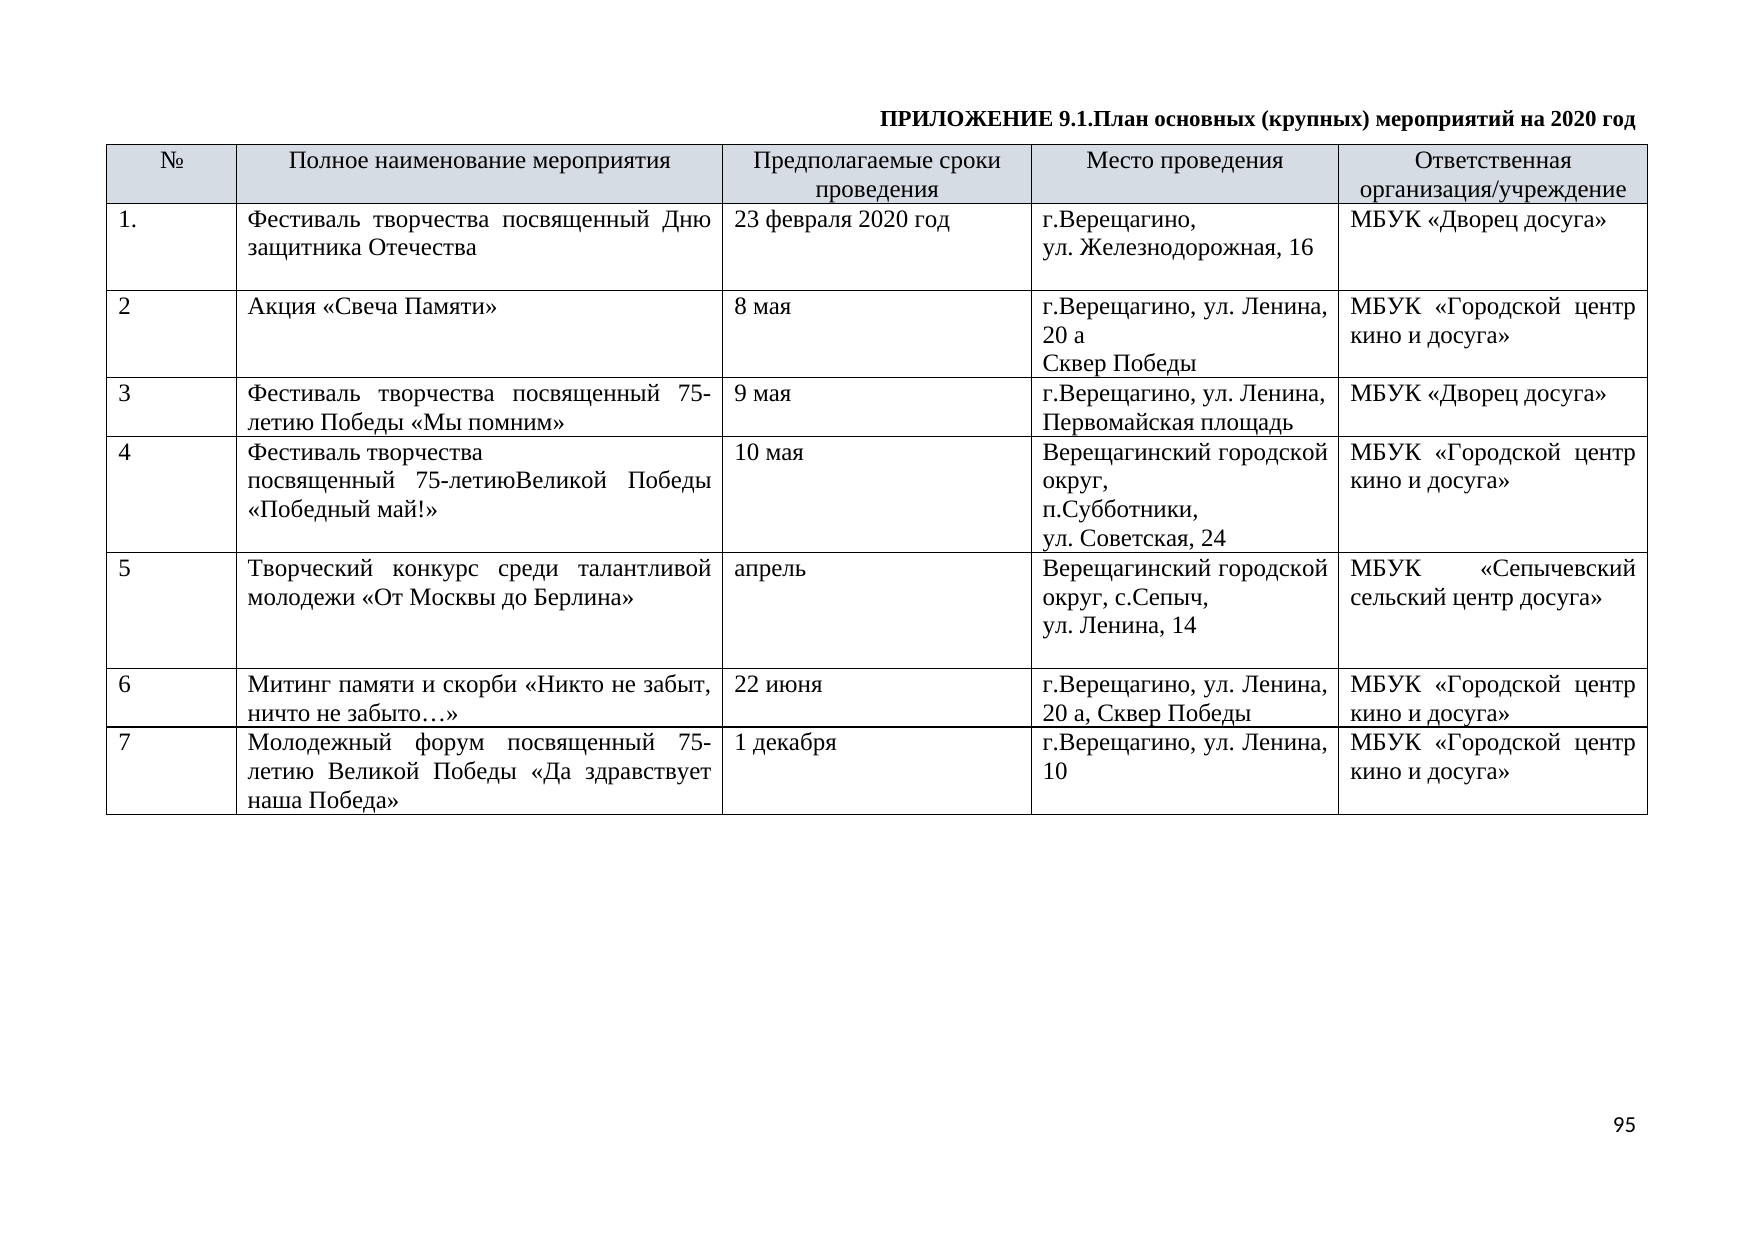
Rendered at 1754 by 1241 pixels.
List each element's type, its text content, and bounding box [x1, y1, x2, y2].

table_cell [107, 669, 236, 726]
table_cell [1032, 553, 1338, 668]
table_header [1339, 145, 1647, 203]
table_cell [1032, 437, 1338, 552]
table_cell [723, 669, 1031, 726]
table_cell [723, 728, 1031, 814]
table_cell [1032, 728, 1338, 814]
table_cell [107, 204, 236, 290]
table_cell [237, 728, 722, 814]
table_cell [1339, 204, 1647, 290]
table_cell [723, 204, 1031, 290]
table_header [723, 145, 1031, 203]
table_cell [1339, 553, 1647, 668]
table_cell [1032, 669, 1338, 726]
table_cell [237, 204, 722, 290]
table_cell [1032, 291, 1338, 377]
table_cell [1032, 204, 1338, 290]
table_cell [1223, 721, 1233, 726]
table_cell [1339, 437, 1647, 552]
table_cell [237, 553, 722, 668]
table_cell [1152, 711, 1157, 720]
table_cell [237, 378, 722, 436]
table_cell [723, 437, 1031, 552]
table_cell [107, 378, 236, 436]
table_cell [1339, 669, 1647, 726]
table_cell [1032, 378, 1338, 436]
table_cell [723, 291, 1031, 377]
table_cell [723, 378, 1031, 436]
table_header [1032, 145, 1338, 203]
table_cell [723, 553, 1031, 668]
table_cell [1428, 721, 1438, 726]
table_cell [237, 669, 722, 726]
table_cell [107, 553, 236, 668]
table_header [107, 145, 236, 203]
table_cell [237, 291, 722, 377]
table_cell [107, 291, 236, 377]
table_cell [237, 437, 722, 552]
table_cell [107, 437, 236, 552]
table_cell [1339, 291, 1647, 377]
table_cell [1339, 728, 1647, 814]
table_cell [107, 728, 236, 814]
subtitle ПРИЛОЖЕНИЕ 9.1.План основных (крупных) мероприятий на 2020 год [118, 105, 1636, 132]
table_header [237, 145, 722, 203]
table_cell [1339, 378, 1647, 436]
